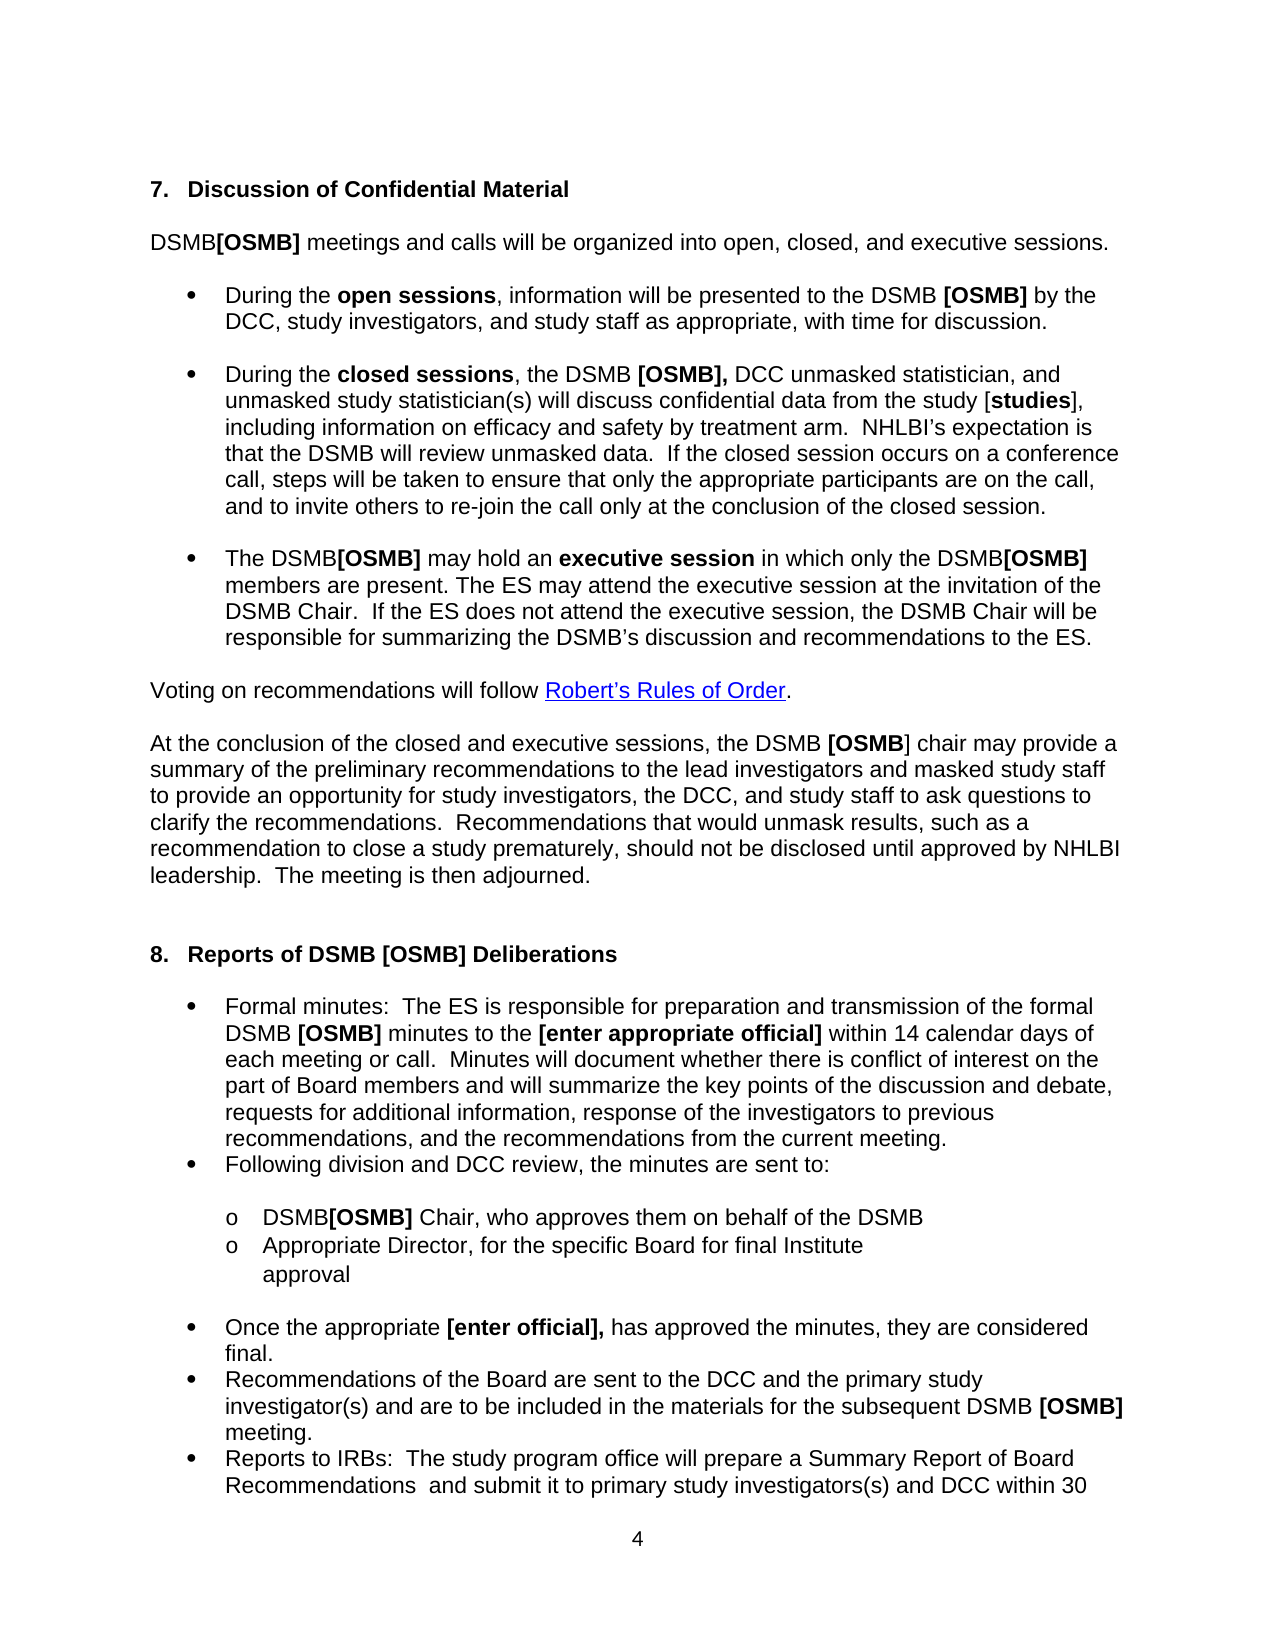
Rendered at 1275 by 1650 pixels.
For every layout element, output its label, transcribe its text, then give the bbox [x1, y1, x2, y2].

list Once the appropriate [enter official], has approved the minutes, they are considered final. [187, 1313, 1125, 1366]
list Formal minutes: The ES is responsible for preparation and transmission of the formal DSMB [OSMB] minutes to the [enter appropriate official] within 14 calendar days of each meeting or call. Minutes will document whether there is conflict of interest on the part of Board members and will summarize the key points of the discussion and debate, requests for additional information, response of the investigators to previous recommendations, and the recommendations from the current meeting. [187, 993, 1125, 1151]
list Following division and DCC review, the minutes are sent to: [187, 1151, 1125, 1178]
list Discussion of Confidential Material [150, 176, 1125, 203]
text Voting on recommendations will follow Robert’s Rules of Order. [150, 677, 1125, 703]
list The DSMB[OSMB] may hold an executive session in which only the DSMB[OSMB] members are present. The ES may attend the executive session at the invitation of the DSMB Chair. If the ES does not attend the executive session, the DSMB Chair will be responsible for summarizing the DSMB’s discussion and recommendations to the ES. [187, 545, 1125, 651]
list DSMB[OSMB] Chair, who approves them on behalf of the DSMB [225, 1204, 1125, 1232]
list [187, 1445, 1125, 1498]
text At the conclusion of the closed and executive sessions, the DSMB [OSMB] chair may provide a summary of the preliminary recommendations to the lead investigators and masked study staff to provide an opportunity for study investigators, the DCC, and study staff to ask questions to clarify the recommendations. Recommendations that would unmask results, such as a recommendation to close a study prematurely, should not be disclosed until approved by NHLBI leadership. The meeting is then adjourned. [150, 730, 1125, 888]
list During the closed sessions, the DSMB [OSMB], DCC unmasked statistician, and unmasked study statistician(s) will discuss confidential data from the study [studies], including information on efficacy and safety by treatment arm. NHLBI’s expectation is that the DSMB will review unmasked data. If the closed session occurs on a conference call, steps will be taken to ensure that only the appropriate participants are on the call, and to invite others to re-join the call only at the conclusion of the closed session. [187, 361, 1125, 519]
list Reports of DSMB [OSMB] Deliberations [150, 941, 1125, 967]
list approval [262, 1261, 1125, 1287]
list During the open sessions, information will be presented to the DSMB [OSMB] by the DCC, study investigators, and study staff as appropriate, with time for discussion. [187, 282, 1125, 334]
list Appropriate Director, for the specific Board for final Institute [225, 1232, 1125, 1261]
text DSMB[OSMB] meetings and calls will be organized into open, closed, and executive sessions. [150, 229, 1125, 255]
list Recommendations of the Board are sent to the DCC and the primary study investigator(s) and are to be included in the materials for the subsequent DSMB [OSMB] meeting. [187, 1366, 1125, 1445]
